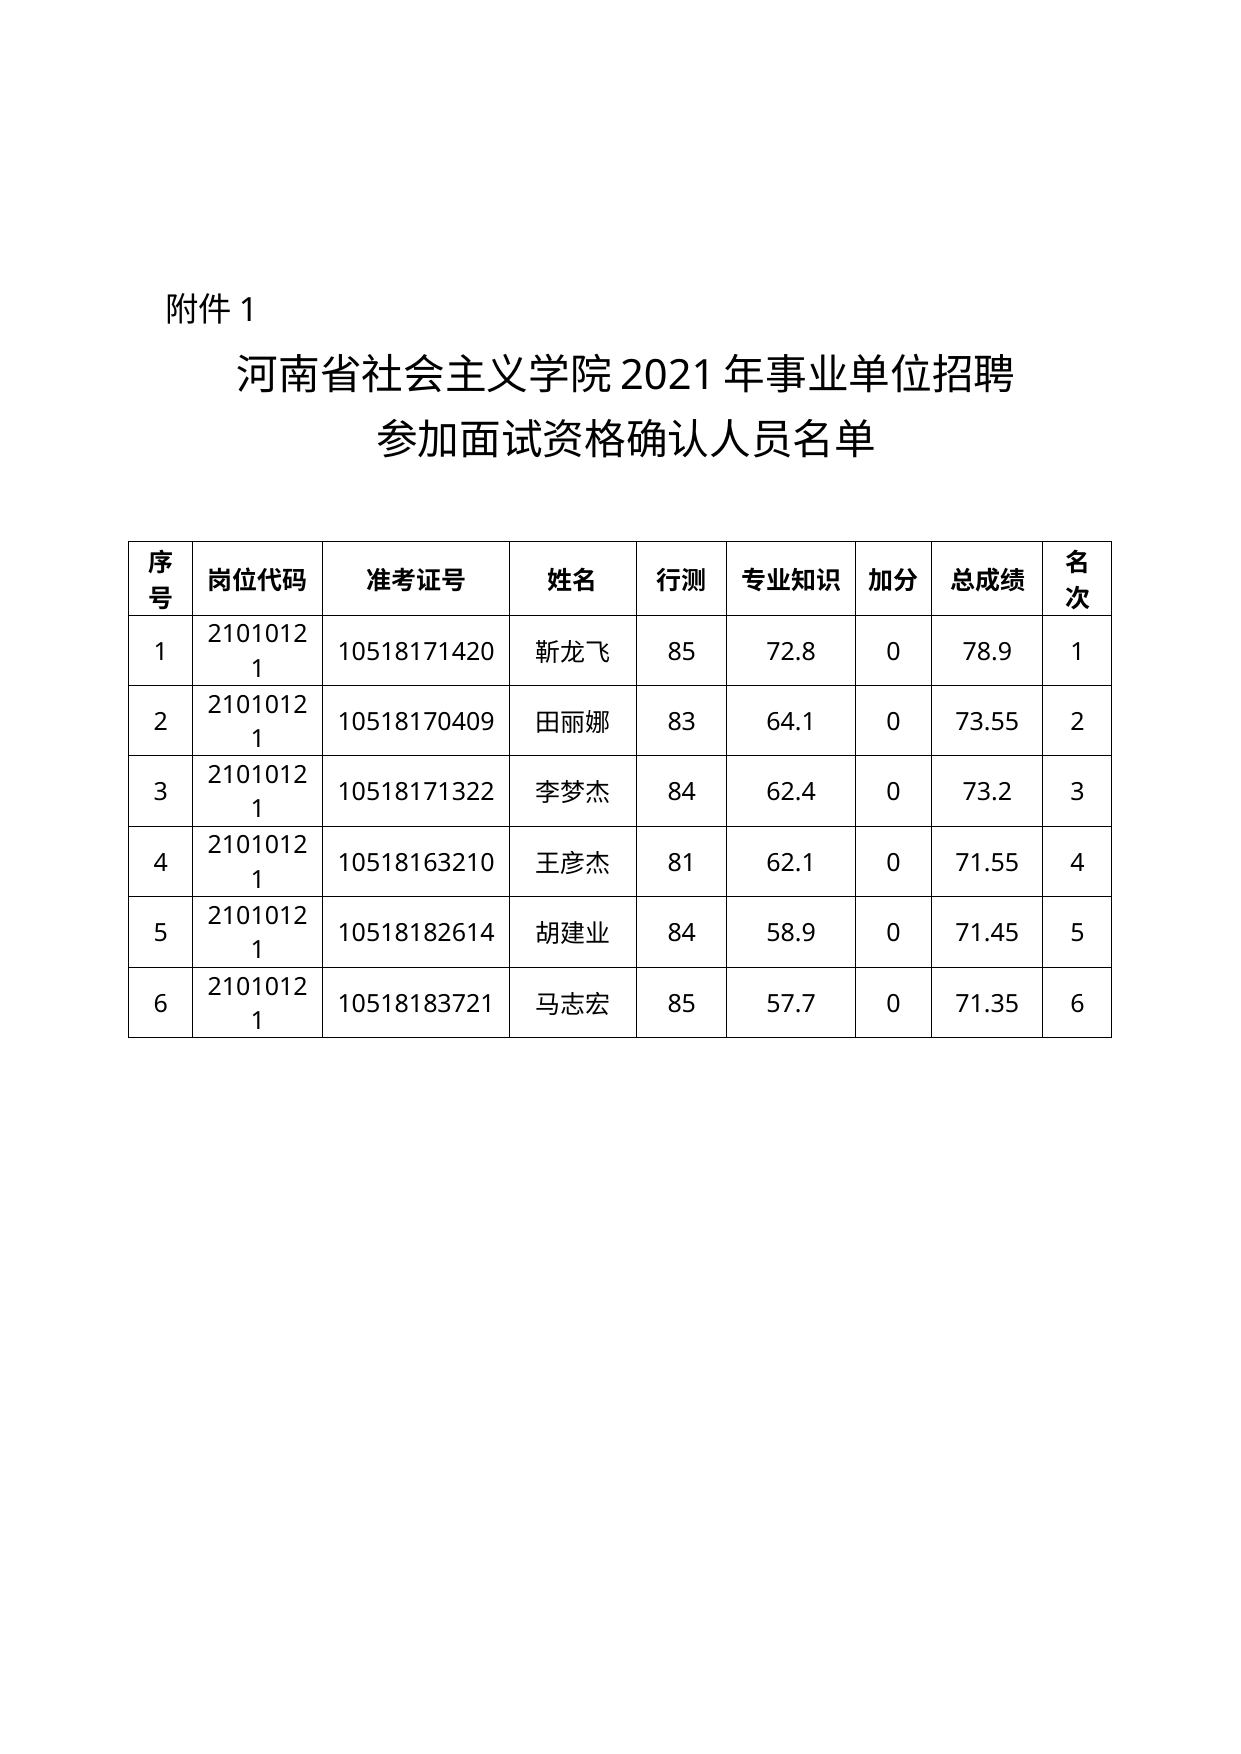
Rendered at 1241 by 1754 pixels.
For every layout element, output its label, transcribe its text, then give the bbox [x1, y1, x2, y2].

table_cell 73.55 [932, 686, 1042, 755]
table_cell 王彦杰 [510, 827, 636, 896]
table_cell 0 [856, 686, 931, 755]
table_header 名次 [1043, 542, 1111, 614]
table_cell 2 [1043, 686, 1111, 755]
table_cell 85 [637, 616, 726, 685]
table_cell 10518182614 [323, 897, 509, 967]
table_cell 马志宏 [510, 968, 636, 1037]
table_cell 62.1 [727, 827, 855, 896]
table_cell 81 [637, 827, 726, 896]
table_cell 0 [856, 616, 931, 685]
table_header 总成绩 [932, 542, 1042, 614]
table_cell 靳龙飞 [510, 616, 636, 685]
table_cell 胡建业 [510, 897, 636, 967]
table_cell 78.9 [932, 616, 1042, 685]
table_header 行测 [637, 542, 726, 614]
table_cell 10518183721 [323, 968, 509, 1037]
table_cell 10518163210 [323, 827, 509, 896]
table_cell 2 [129, 686, 192, 755]
table_header 序号 [129, 542, 192, 614]
table_cell 71.35 [932, 968, 1042, 1037]
table_cell 0 [856, 827, 931, 896]
table_cell 21010121 [193, 827, 322, 896]
table_cell 21010121 [193, 686, 322, 755]
table_cell 4 [1043, 827, 1111, 896]
table_cell 5 [1043, 897, 1111, 967]
table_cell 84 [637, 756, 726, 826]
table_cell 10518171322 [323, 756, 509, 826]
text 附件1 [165, 274, 1087, 339]
table_cell 83 [637, 686, 726, 755]
table_cell 21010121 [193, 968, 322, 1037]
table_cell 3 [1043, 756, 1111, 826]
table_cell 0 [856, 968, 931, 1037]
table_cell 84 [637, 897, 726, 967]
table_cell 0 [856, 897, 931, 967]
table_cell 21010121 [193, 616, 322, 685]
table_header 姓名 [510, 542, 636, 614]
text 河南省社会主义学院2021年事业单位招聘 [165, 339, 1087, 404]
table_cell 64.1 [727, 686, 855, 755]
table_cell 0 [856, 756, 931, 826]
table_header 岗位代码 [193, 542, 322, 614]
table_cell 3 [129, 756, 192, 826]
table_cell 10518171420 [323, 616, 509, 685]
table_cell 21010121 [193, 897, 322, 967]
table_header 专业知识 [727, 542, 855, 614]
table_cell 4 [129, 827, 192, 896]
table_cell 73.2 [932, 756, 1042, 826]
table_cell 10518170409 [323, 686, 509, 755]
table_cell 5 [129, 897, 192, 967]
table_cell 6 [129, 968, 192, 1037]
table_header 准考证号 [323, 542, 509, 614]
table_cell 71.55 [932, 827, 1042, 896]
table_cell 田丽娜 [510, 686, 636, 755]
text 参加面试资格确认人员名单 [165, 404, 1087, 469]
table_cell 71.45 [932, 897, 1042, 967]
table_cell 1 [1043, 616, 1111, 685]
table_cell 72.8 [727, 616, 855, 685]
table_cell 57.7 [727, 968, 855, 1037]
table_cell 6 [1043, 968, 1111, 1037]
table_cell 李梦杰 [510, 756, 636, 826]
table_cell 62.4 [727, 756, 855, 826]
table_cell 58.9 [727, 897, 855, 967]
table_cell 1 [129, 616, 192, 685]
table_header 加分 [856, 542, 931, 614]
table_cell 85 [637, 968, 726, 1037]
table_cell 21010121 [193, 756, 322, 826]
